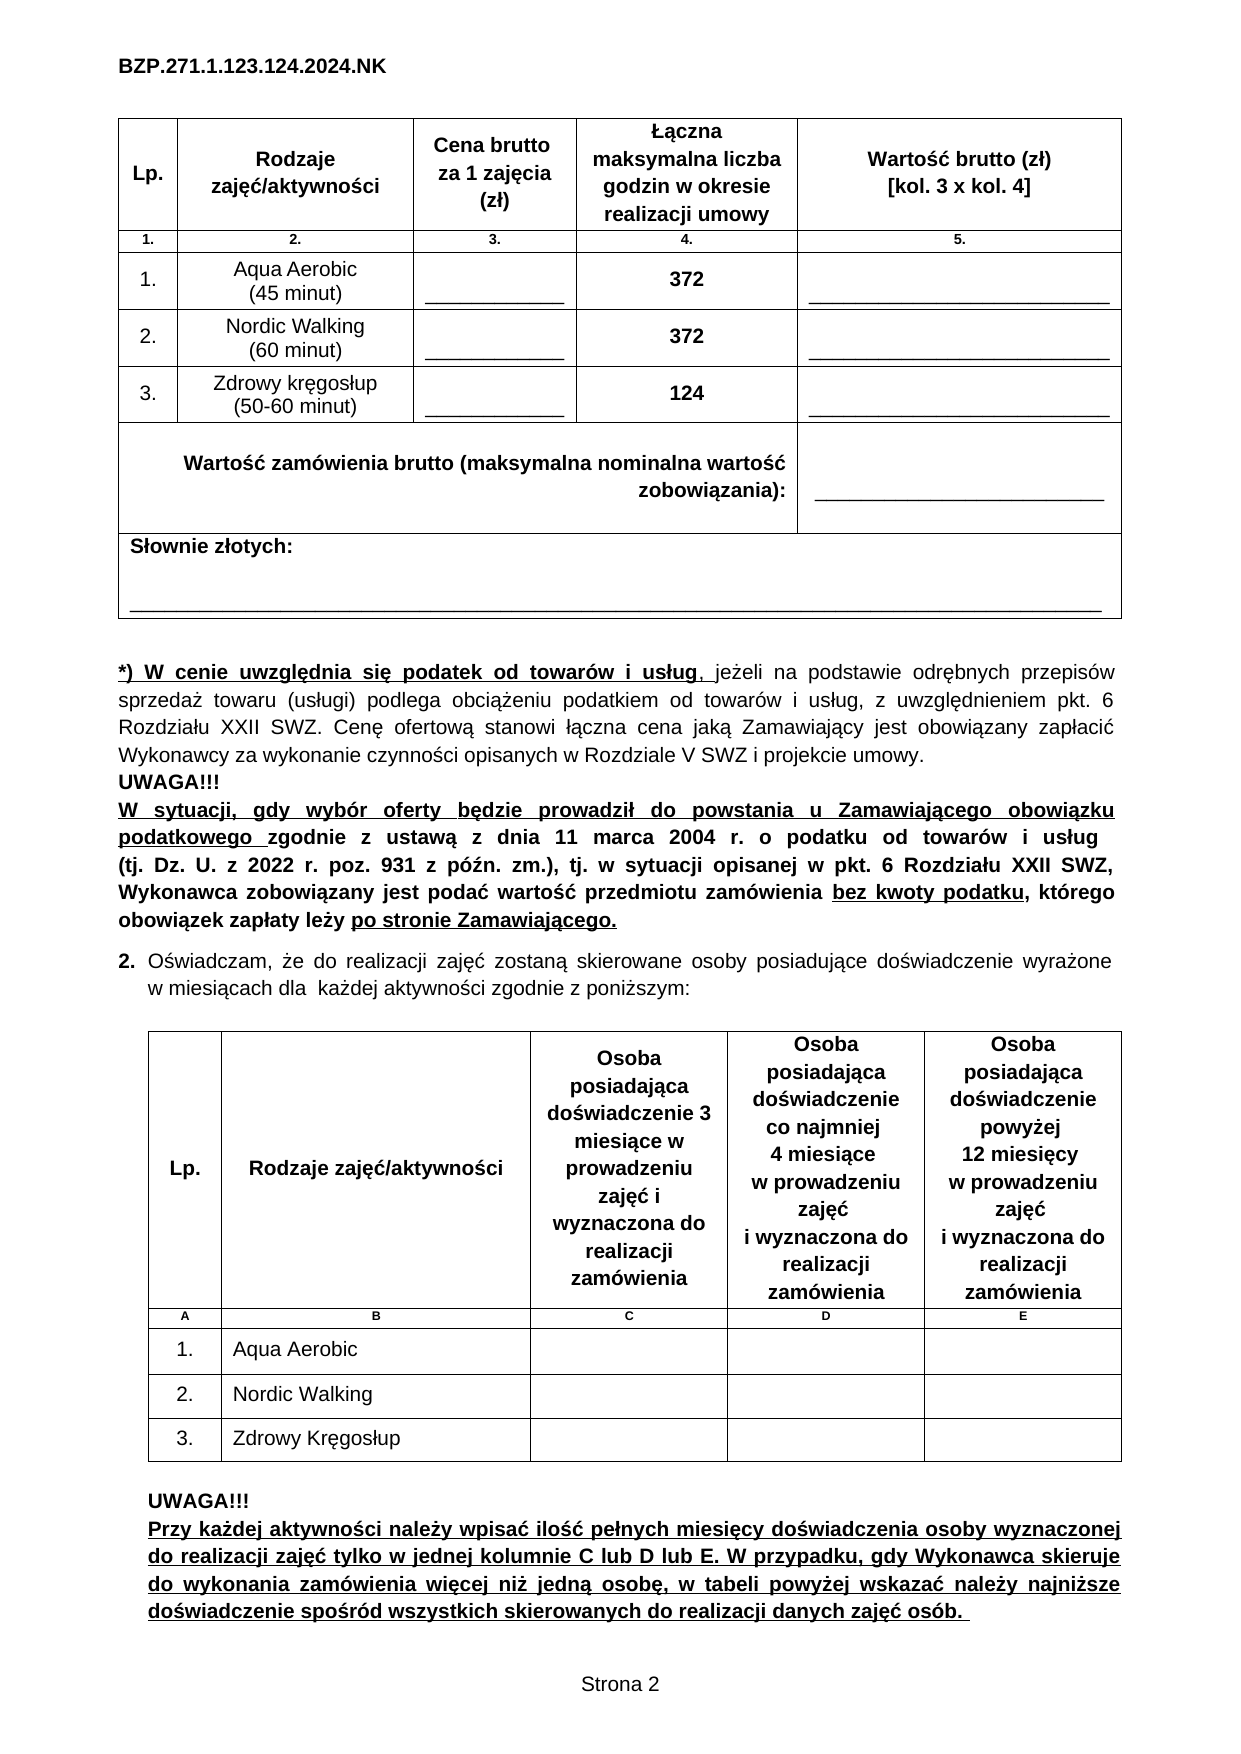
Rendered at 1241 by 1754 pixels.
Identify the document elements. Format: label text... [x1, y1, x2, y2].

table_cell __________________________ [798, 367, 1121, 422]
table_cell __________________________ [798, 253, 1121, 309]
table_header Rodzaje zajęć/aktywności [178, 119, 413, 230]
table_header Łączna maksymalna liczba godzin w okresie realizacji umowy [577, 119, 797, 230]
text *) W cenie uwzględnia się podatek od towarów i usług, jeżeli na podstawie odrębnych przepisów sprzedaż towaru (usługi) podlega obciążeniu podatkiem od towarów i usług, z uwzględnieniem pkt. 6 Rozdziału XXII SWZ. Cenę ofertową stanowi łączna cena jaką Zamawiający jest obowiązany zapłacić Wykonawcy za wykonanie czynności opisanych w Rozdziale V SWZ i projekcie umowy. [118, 660, 1115, 766]
text UWAGA!!! [118, 770, 1115, 794]
table_cell 124 [577, 367, 797, 422]
table_cell 4. [577, 231, 797, 252]
table_cell 5. [798, 231, 1121, 252]
table_cell 3. [149, 1419, 221, 1461]
table_cell 1. [119, 253, 177, 309]
table_cell E [925, 1309, 1121, 1328]
table_cell 372 [577, 253, 797, 309]
table_cell 2. [149, 1375, 221, 1418]
table_cell [925, 1329, 1121, 1374]
table_cell Nordic Walking (60 minut) [178, 310, 413, 366]
table_cell Aqua Aerobic (45 minut) [178, 253, 413, 309]
table_cell [728, 1375, 924, 1418]
table_cell ____________ [414, 253, 576, 309]
text UWAGA!!! [148, 1489, 1122, 1513]
text Przy każdej aktywności należy wpisać ilość pełnych miesięcy doświadczenia osoby wyznaczonej do realizacji zajęć tylko w jednej kolumnie C lub D lub E. W przypadku, gdy Wykonawca skieruje do wykonania zamówienia więcej niż jedną osobę, w tabeli powyżej wskazać należy najniższe doświadczenie spośród wszystkich skierowanych do realizacji danych zajęć osób. [148, 1539, 1122, 1623]
text W sytuacji, gdy wybór oferty będzie prowadził do powstania u Zamawiającego obowiązku podatkowego zgodnie z ustawą z dnia 11 marca 2004 r. o podatku od towarów i usług (tj. Dz. U. z 2022 r. poz. 931 z późn. zm.), tj. w sytuacji opisanej w pkt. 6 Rozdziału XXII SWZ, Wykonawca zobowiązany jest podać wartość przedmiotu zamówienia bez kwoty podatku, którego obowiązek zapłaty leży po stronie Zamawiającego. [118, 819, 1115, 931]
table_cell Zdrowy kręgosłup (50-60 minut) [178, 367, 413, 422]
table_cell D [728, 1309, 924, 1328]
table_header Osoba posiadająca doświadczenie co najmniej 4 miesiące w prowadzeniu zajęć i wyznaczona do realizacji zamówienia [728, 1032, 924, 1308]
table_cell _________________________ [798, 423, 1121, 533]
table_cell [728, 1329, 924, 1374]
table_cell [925, 1419, 1121, 1461]
table_cell Zdrowy Kręgosłup [222, 1419, 530, 1461]
table_cell 2. [178, 231, 413, 252]
table_cell ____________ [414, 310, 576, 366]
table_header Osoba posiadająca doświadczenie 3 miesiące w prowadzeniu zajęć i wyznaczona do realizacji zamówienia [531, 1032, 727, 1308]
table_header Cena brutto za 1 zajęcia (zł) [414, 119, 576, 230]
table_cell [925, 1375, 1121, 1418]
table_header Wartość brutto (zł) [kol. 3 x kol. 4] [798, 119, 1121, 230]
table_cell [728, 1419, 924, 1461]
table_cell 3. [414, 231, 576, 252]
table_cell 1. [119, 231, 177, 252]
table_cell B [222, 1309, 530, 1328]
table_cell 2. [119, 310, 177, 366]
table_cell [531, 1329, 727, 1374]
table_header Rodzaje zajęć/aktywności [222, 1032, 530, 1308]
table_header Lp. [119, 119, 177, 230]
table_cell [531, 1375, 727, 1418]
table_header Lp. [149, 1032, 221, 1308]
table_cell [531, 1419, 727, 1461]
table_cell 1. [149, 1329, 221, 1374]
table_cell ____________ [414, 367, 576, 422]
table_cell Aqua Aerobic [222, 1329, 530, 1374]
table_cell __________________________ [798, 310, 1121, 366]
table_cell A [149, 1309, 221, 1328]
table_header Osoba posiadająca doświadczenie powyżej 12 miesięcy w prowadzeniu zajęć i wyznaczona do realizacji zamówienia [925, 1032, 1121, 1308]
table_cell C [531, 1309, 727, 1328]
table_cell Słownie złotych: ____________________________________________________________________________________ [119, 534, 1121, 618]
table_cell 3. [119, 367, 177, 422]
table_cell Wartość zamówienia brutto (maksymalna nominalna wartość zobowiązania): [119, 423, 797, 533]
list Oświadczam, że do realizacji zajęć zostaną skierowane osoby posiadujące doświadczenie wyrażone w miesiącach dla każdej aktywności zgodnie z poniższym: [118, 949, 1122, 1000]
table_cell Nordic Walking [222, 1375, 530, 1418]
table_cell 372 [577, 310, 797, 366]
